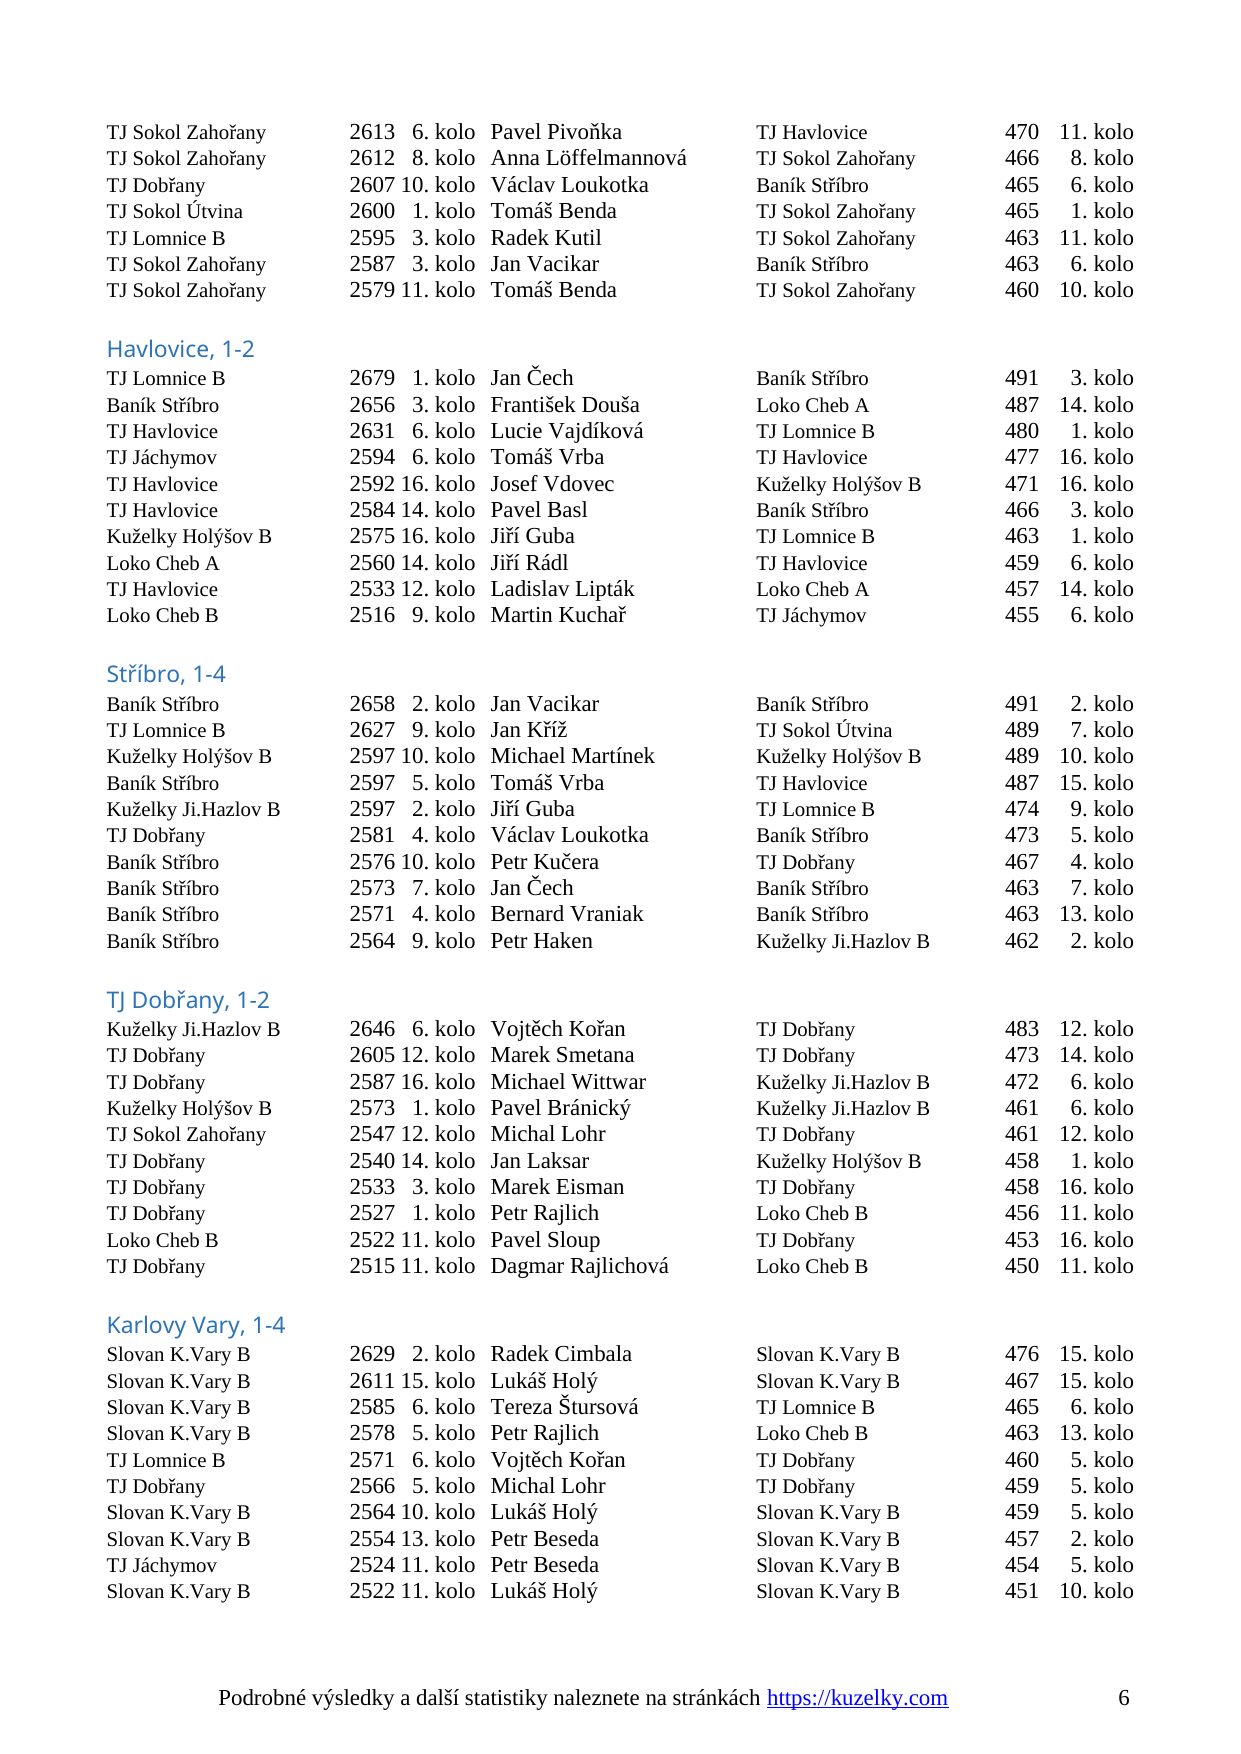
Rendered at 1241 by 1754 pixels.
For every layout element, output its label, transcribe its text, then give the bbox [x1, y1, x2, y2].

text Loko Cheb A 2560 14. kolo Jiří Rádl TJ Havlovice 459 6. kolo [106, 549, 1134, 575]
text Slovan K.Vary B 2554 13. kolo Petr Beseda Slovan K.Vary B 457 2. kolo [106, 1525, 1134, 1551]
text TJ Sokol Útvina 2600 1. kolo Tomáš Benda TJ Sokol Zahořany 465 1. kolo [106, 197, 1134, 223]
text TJ Havlovice 2533 12. kolo Ladislav Lipták Loko Cheb A 457 14. kolo [106, 575, 1134, 602]
subtitle Stříbro, 1-4 [106, 658, 1134, 690]
text TJ Lomnice B 2679 1. kolo Jan Čech Baník Stříbro 491 3. kolo [106, 364, 1134, 391]
text TJ Jáchymov 2594 6. kolo Tomáš Vrba TJ Havlovice 477 16. kolo [106, 443, 1134, 470]
text TJ Lomnice B 2595 3. kolo Radek Kutil TJ Sokol Zahořany 463 11. kolo [106, 223, 1134, 250]
text Baník Stříbro 2658 2. kolo Jan Vacikar Baník Stříbro 491 2. kolo [106, 690, 1134, 716]
text TJ Jáchymov 2524 11. kolo Petr Beseda Slovan K.Vary B 454 5. kolo [106, 1551, 1134, 1577]
text TJ Lomnice B 2571 6. kolo Vojtěch Kořan TJ Dobřany 460 5. kolo [106, 1446, 1134, 1472]
text Kuželky Holýšov B 2573 1. kolo Pavel Bránický Kuželky Ji.Hazlov B 461 6. kolo [106, 1094, 1134, 1120]
text Slovan K.Vary B 2564 10. kolo Lukáš Holý Slovan K.Vary B 459 5. kolo [106, 1498, 1134, 1525]
text Baník Stříbro 2571 4. kolo Bernard Vraniak Baník Stříbro 463 13. kolo [106, 901, 1134, 927]
text Kuželky Holýšov B 2575 16. kolo Jiří Guba TJ Lomnice B 463 1. kolo [106, 522, 1134, 549]
text TJ Sokol Zahořany 2547 12. kolo Michal Lohr TJ Dobřany 461 12. kolo [106, 1120, 1134, 1147]
subtitle Karlovy Vary, 1-4 [106, 1309, 1134, 1340]
text TJ Havlovice 2584 14. kolo Pavel Basl Baník Stříbro 466 3. kolo [106, 496, 1134, 522]
text TJ Dobřany 2607 10. kolo Václav Loukotka Baník Stříbro 465 6. kolo [106, 171, 1134, 197]
text TJ Dobřany 2540 14. kolo Jan Laksar Kuželky Holýšov B 458 1. kolo [106, 1147, 1134, 1173]
text TJ Dobřany 2527 1. kolo Petr Rajlich Loko Cheb B 456 11. kolo [106, 1199, 1134, 1226]
text TJ Sokol Zahořany 2612 8. kolo Anna Löffelmannová TJ Sokol Zahořany 466 8. kolo [106, 144, 1134, 171]
text TJ Dobřany 2515 11. kolo Dagmar Rajlichová Loko Cheb B 450 11. kolo [106, 1252, 1134, 1278]
text TJ Havlovice 2631 6. kolo Lucie Vajdíková TJ Lomnice B 480 1. kolo [106, 417, 1134, 443]
text Loko Cheb B 2516 9. kolo Martin Kuchař TJ Jáchymov 455 6. kolo [106, 602, 1134, 628]
text Loko Cheb B 2522 11. kolo Pavel Sloup TJ Dobřany 453 16. kolo [106, 1226, 1134, 1252]
text Baník Stříbro 2573 7. kolo Jan Čech Baník Stříbro 463 7. kolo [106, 874, 1134, 901]
text TJ Dobřany 2581 4. kolo Václav Loukotka Baník Stříbro 473 5. kolo [106, 821, 1134, 848]
text Slovan K.Vary B 2522 11. kolo Lukáš Holý Slovan K.Vary B 451 10. kolo [106, 1577, 1134, 1604]
text Slovan K.Vary B 2629 2. kolo Radek Cimbala Slovan K.Vary B 476 15. kolo [106, 1340, 1134, 1367]
text TJ Lomnice B 2627 9. kolo Jan Kříž TJ Sokol Útvina 489 7. kolo [106, 716, 1134, 742]
text Kuželky Ji.Hazlov B 2646 6. kolo Vojtěch Kořan TJ Dobřany 483 12. kolo [106, 1015, 1134, 1041]
subtitle TJ Dobřany, 1-2 [106, 984, 1134, 1015]
text Kuželky Holýšov B 2597 10. kolo Michael Martínek Kuželky Holýšov B 489 10. kolo [106, 742, 1134, 769]
text Baník Stříbro 2564 9. kolo Petr Haken Kuželky Ji.Hazlov B 462 2. kolo [106, 927, 1134, 953]
text Slovan K.Vary B 2578 5. kolo Petr Rajlich Loko Cheb B 463 13. kolo [106, 1419, 1134, 1446]
text TJ Dobřany 2566 5. kolo Michal Lohr TJ Dobřany 459 5. kolo [106, 1472, 1134, 1498]
text Slovan K.Vary B 2585 6. kolo Tereza Štursová TJ Lomnice B 465 6. kolo [106, 1393, 1134, 1419]
subtitle Havlovice, 1-2 [106, 333, 1134, 364]
text TJ Dobřany 2587 16. kolo Michael Wittwar Kuželky Ji.Hazlov B 472 6. kolo [106, 1068, 1134, 1094]
text TJ Dobřany 2605 12. kolo Marek Smetana TJ Dobřany 473 14. kolo [106, 1041, 1134, 1068]
text TJ Sokol Zahořany 2587 3. kolo Jan Vacikar Baník Stříbro 463 6. kolo [106, 250, 1134, 276]
text TJ Havlovice 2592 16. kolo Josef Vdovec Kuželky Holýšov B 471 16. kolo [106, 470, 1134, 496]
text Baník Stříbro 2656 3. kolo František Douša Loko Cheb A 487 14. kolo [106, 391, 1134, 417]
text TJ Sokol Zahořany 2579 11. kolo Tomáš Benda TJ Sokol Zahořany 460 10. kolo [106, 276, 1134, 303]
text Baník Stříbro 2576 10. kolo Petr Kučera TJ Dobřany 467 4. kolo [106, 848, 1134, 874]
text TJ Sokol Zahořany 2613 6. kolo Pavel Pivoňka TJ Havlovice 470 11. kolo [106, 118, 1134, 144]
text Slovan K.Vary B 2611 15. kolo Lukáš Holý Slovan K.Vary B 467 15. kolo [106, 1367, 1134, 1393]
text TJ Dobřany 2533 3. kolo Marek Eisman TJ Dobřany 458 16. kolo [106, 1173, 1134, 1199]
text Kuželky Ji.Hazlov B 2597 2. kolo Jiří Guba TJ Lomnice B 474 9. kolo [106, 795, 1134, 821]
text Baník Stříbro 2597 5. kolo Tomáš Vrba TJ Havlovice 487 15. kolo [106, 769, 1134, 795]
